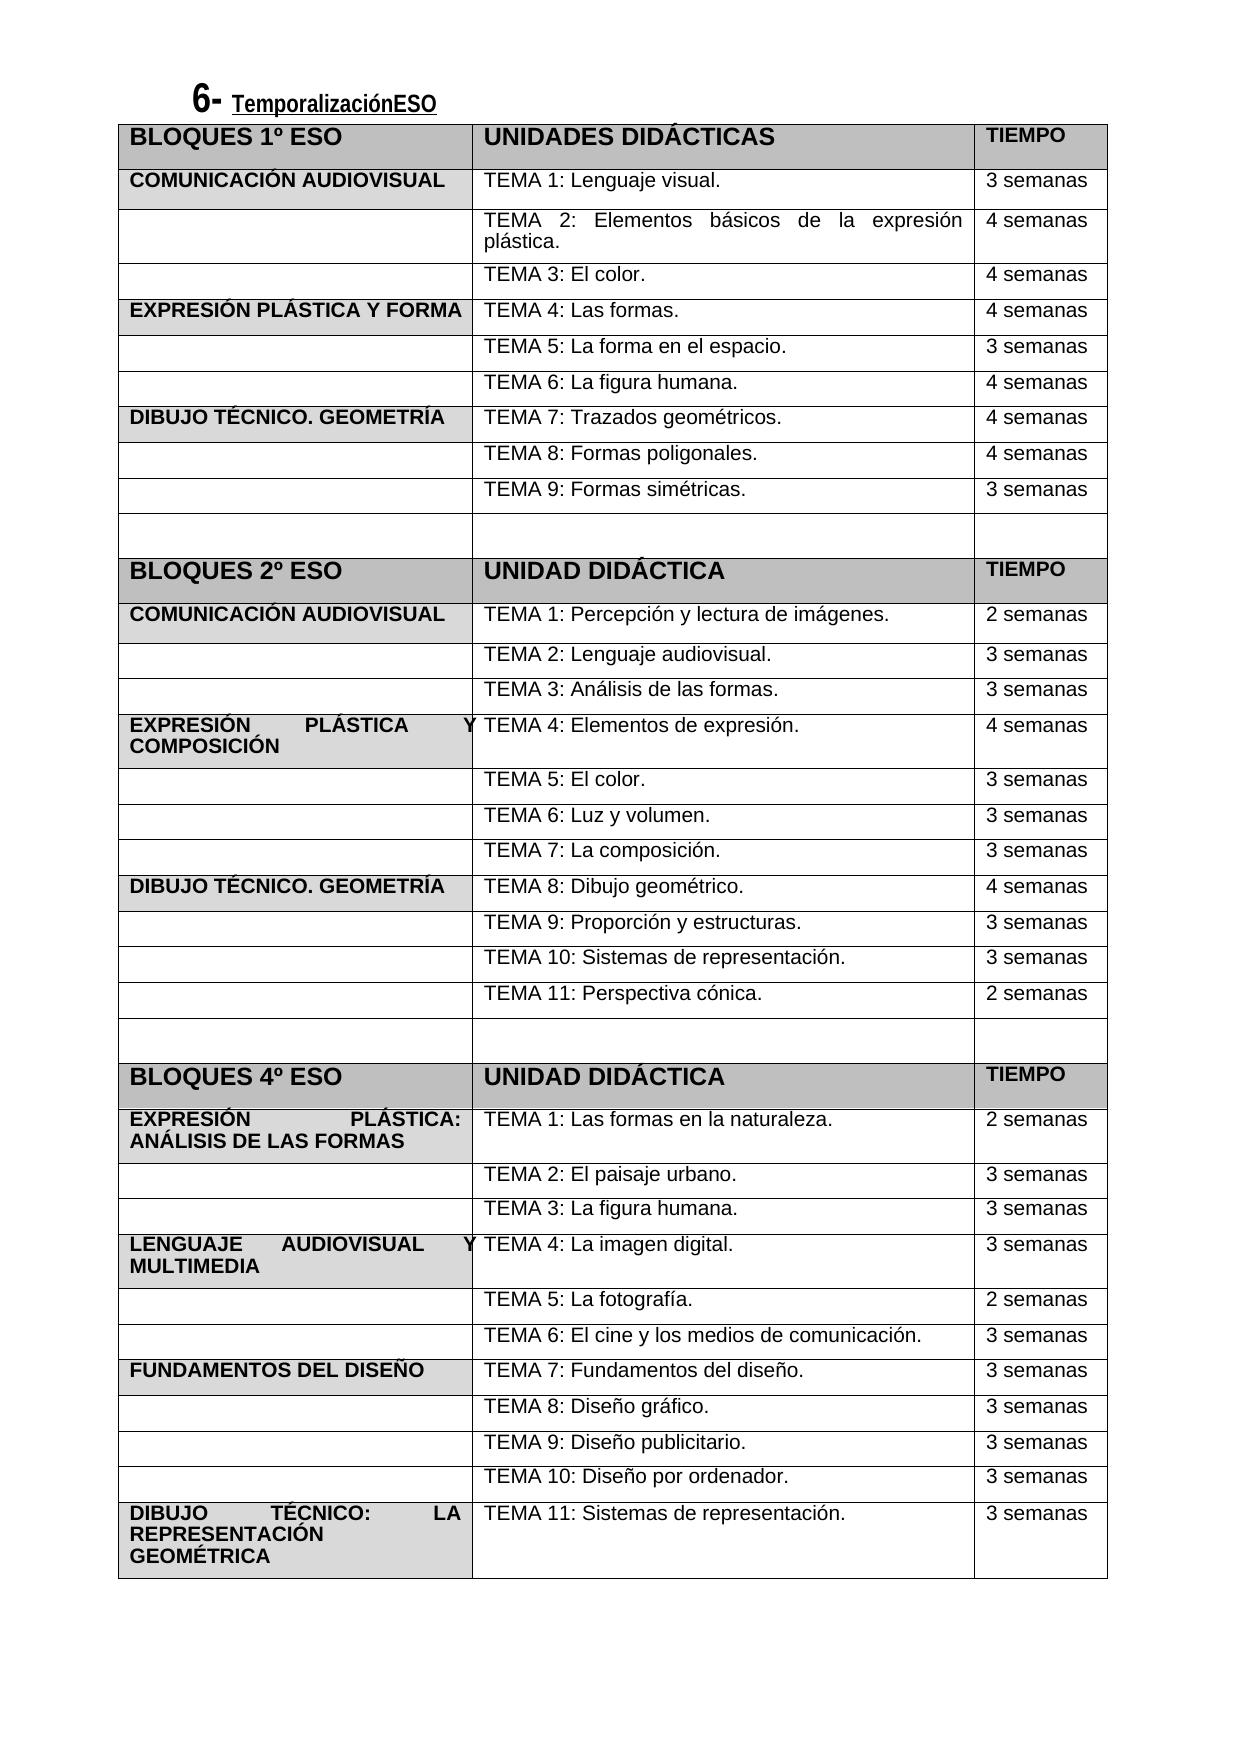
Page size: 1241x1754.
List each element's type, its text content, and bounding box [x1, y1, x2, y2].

table_cell [119, 1164, 472, 1198]
text 6- TemporalizaciónESO [118, 74, 1123, 122]
table_cell TEMA 11: Perspectiva cónica. [473, 983, 974, 1018]
table_cell 3 semanas [975, 1503, 1107, 1578]
table_cell 4 semanas [975, 210, 1107, 263]
table_cell BLOQUES 2º ESO [119, 559, 472, 603]
table_cell 3 semanas [975, 644, 1107, 678]
table_cell [119, 1325, 472, 1359]
table_cell EXPRESIÓN PLÁSTICA Y FORMA [119, 300, 472, 335]
table_cell TEMA 6: El cine y los medios de comunicación. [473, 1325, 974, 1359]
table_cell 4 semanas [975, 407, 1107, 442]
table_cell TEMA 4: La imagen digital. [473, 1235, 974, 1288]
table_cell 3 semanas [975, 170, 1107, 209]
table_cell TEMA 7: La composición. [473, 840, 974, 875]
table_cell 3 semanas [975, 1199, 1107, 1234]
table_header TIEMPO [975, 125, 1107, 169]
table_cell [119, 1432, 472, 1466]
table_cell 4 semanas [975, 372, 1107, 406]
table_cell TEMA 2: Lenguaje audiovisual. [473, 644, 974, 678]
table_cell TEMA 4: Las formas. [473, 300, 974, 335]
table_cell [119, 679, 472, 714]
table_cell 3 semanas [975, 1325, 1107, 1359]
table_cell [119, 805, 472, 839]
table_cell [473, 1019, 974, 1063]
table_cell [975, 514, 1107, 558]
table_cell [473, 514, 974, 558]
table_cell 3 semanas [975, 1396, 1107, 1431]
table_cell TEMA 7: Trazados geométricos. [473, 407, 974, 442]
table_cell 3 semanas [975, 769, 1107, 804]
table_cell 4 semanas [975, 264, 1107, 299]
table_cell 2 semanas [975, 604, 1107, 643]
table_cell [119, 1019, 472, 1063]
table_cell TEMA 5: El color. [473, 769, 974, 804]
table_cell 2 semanas [975, 1289, 1107, 1324]
table_cell 3 semanas [975, 1235, 1107, 1288]
table_cell TEMA 5: La forma en el espacio. [473, 336, 974, 371]
table_cell 3 semanas [975, 912, 1107, 946]
table_cell TEMA 3: El color. [473, 264, 974, 299]
table_cell TEMA 2: El paisaje urbano. [473, 1164, 974, 1198]
table_cell [119, 1467, 472, 1502]
table_cell [119, 479, 472, 513]
table_cell TEMA 4: Elementos de expresión. [473, 715, 974, 768]
table_cell TEMA 6: La figura humana. [473, 372, 974, 406]
table_cell DIBUJO TÉCNICO. GEOMETRÍA [119, 407, 472, 442]
table_cell EXPRESIÓN PLÁSTICA: ANÁLISIS DE LAS FORMAS [119, 1110, 472, 1163]
table_cell TIEMPO [975, 559, 1107, 603]
table_cell 3 semanas [975, 805, 1107, 839]
table_cell UNIDAD DIDÁCTICA [473, 559, 974, 603]
table_cell [119, 1199, 472, 1234]
table_cell 2 semanas [975, 1110, 1107, 1163]
table_cell 3 semanas [975, 1164, 1107, 1198]
table_cell TEMA 9: Formas simétricas. [473, 479, 974, 513]
table_cell 4 semanas [975, 300, 1107, 335]
table_cell TEMA 2: Elementos básicos de la expresión plástica. [473, 210, 974, 263]
table_cell TEMA 3: Análisis de las formas. [473, 679, 974, 714]
table_cell EXPRESIÓN PLÁSTICA Y COMPOSICIÓN [119, 715, 472, 768]
table_cell COMUNICACIÓN AUDIOVISUAL [119, 604, 472, 643]
table_cell [119, 443, 472, 478]
table_header UNIDADES DIDÁCTICAS [473, 125, 974, 169]
table_cell TEMA 1: Lenguaje visual. [473, 170, 974, 209]
table_cell [975, 1019, 1107, 1063]
table_cell 3 semanas [975, 679, 1107, 714]
table_cell COMUNICACIÓN AUDIOVISUAL [119, 170, 472, 209]
table_cell 3 semanas [975, 840, 1107, 875]
table_cell LENGUAJE AUDIOVISUAL Y MULTIMEDIA [119, 1235, 472, 1288]
table_cell 4 semanas [975, 715, 1107, 768]
table_cell 3 semanas [975, 336, 1107, 371]
table_cell TEMA 1: Percepción y lectura de imágenes. [473, 604, 974, 643]
table_cell 4 semanas [975, 443, 1107, 478]
table_cell TEMA 7: Fundamentos del diseño. [473, 1360, 974, 1395]
table_cell [119, 1396, 472, 1431]
table_cell [119, 769, 472, 804]
table_cell [119, 210, 472, 263]
table_cell TEMA 10: Diseño por ordenador. [473, 1467, 974, 1502]
table_cell TEMA 11: Sistemas de representación. [473, 1503, 974, 1578]
table_cell 3 semanas [975, 1467, 1107, 1502]
table_cell TEMA 9: Proporción y estructuras. [473, 912, 974, 946]
table_cell 2 semanas [975, 983, 1107, 1018]
table_cell [119, 947, 472, 982]
table_cell [119, 514, 472, 558]
table_cell 3 semanas [975, 1432, 1107, 1466]
table_cell TEMA 8: Diseño gráfico. [473, 1396, 974, 1431]
table_cell FUNDAMENTOS DEL DISEÑO [119, 1360, 472, 1395]
table_header BLOQUES 1º ESO [119, 125, 472, 169]
table_cell DIBUJO TÉCNICO. GEOMETRÍA [119, 876, 472, 911]
table_cell UNIDAD DIDÁCTICA [473, 1064, 974, 1108]
table_cell TEMA 1: Las formas en la naturaleza. [473, 1110, 974, 1163]
table_cell 3 semanas [975, 1360, 1107, 1395]
table_cell [119, 912, 472, 946]
table_cell DIBUJO TÉCNICO: LA REPRESENTACIÓN GEOMÉTRICA [119, 1503, 472, 1578]
table_cell [119, 1289, 472, 1324]
table_cell 3 semanas [975, 479, 1107, 513]
table_cell [119, 840, 472, 875]
table_cell [119, 983, 472, 1018]
table_cell [119, 336, 472, 371]
table_cell TEMA 5: La fotografía. [473, 1289, 974, 1324]
table_cell [119, 372, 472, 406]
table_cell [119, 264, 472, 299]
table_cell TEMA 8: Formas poligonales. [473, 443, 974, 478]
table_cell BLOQUES 4º ESO [119, 1064, 472, 1108]
table_cell TEMA 10: Sistemas de representación. [473, 947, 974, 982]
table_cell TEMA 8: Dibujo geométrico. [473, 876, 974, 911]
table_cell 3 semanas [975, 947, 1107, 982]
table_cell TEMA 6: Luz y volumen. [473, 805, 974, 839]
table_cell TEMA 9: Diseño publicitario. [473, 1432, 974, 1466]
table_cell [119, 644, 472, 678]
table_cell TIEMPO [975, 1064, 1107, 1108]
table_cell TEMA 3: La figura humana. [473, 1199, 974, 1234]
table_cell 4 semanas [975, 876, 1107, 911]
